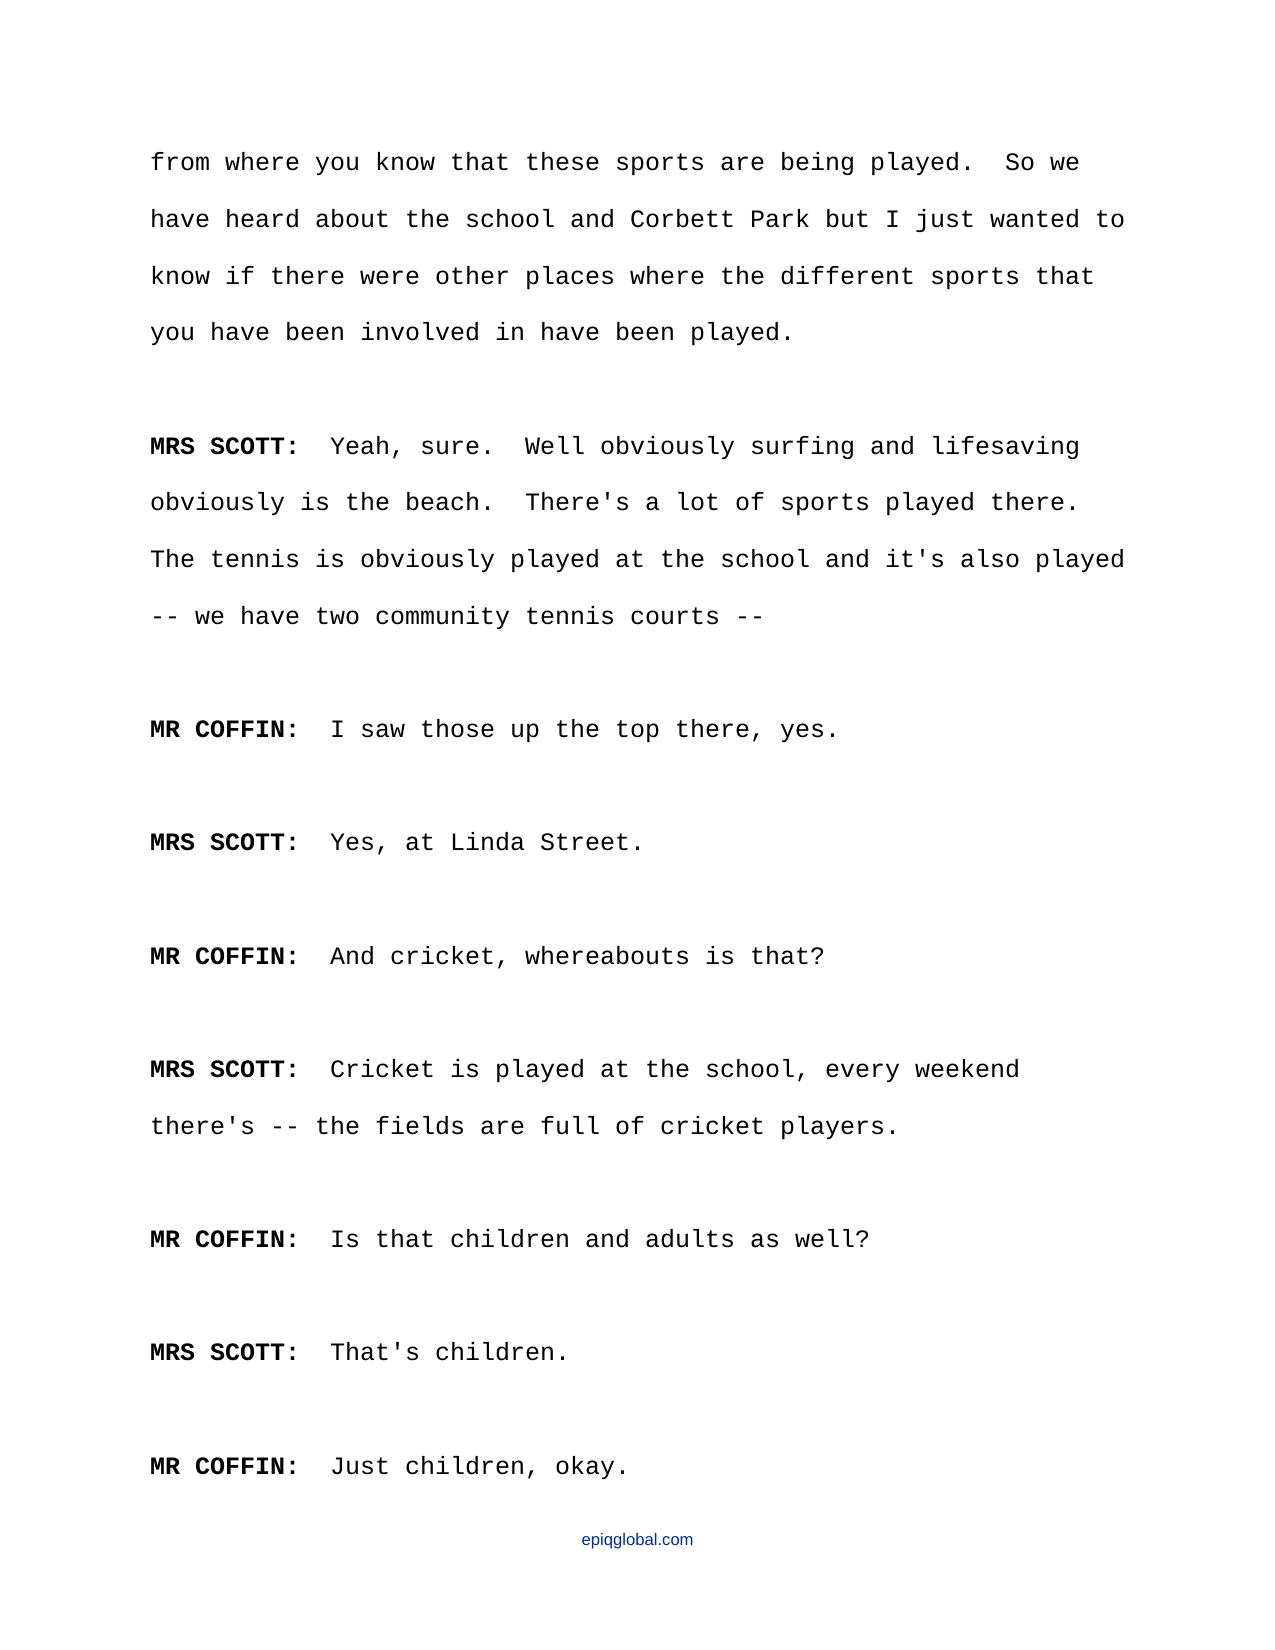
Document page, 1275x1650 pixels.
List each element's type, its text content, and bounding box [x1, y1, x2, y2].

text MR COFFIN: I saw those up the top there, yes. [150, 717, 1125, 745]
text MR COFFIN: Just children, okay. [150, 1453, 1125, 1482]
text MRS SCOTT: Cricket is played at the school, every weekend there's -- the fields are full of cricket players. [150, 1057, 1125, 1142]
text MRS SCOTT: That's children. [150, 1340, 1125, 1368]
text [150, 150, 1125, 348]
text MR COFFIN: And cricket, whereabouts is that? [150, 943, 1125, 972]
text MRS SCOTT: Yes, at Linda Street. [150, 830, 1125, 858]
text MRS SCOTT: Yeah, sure. Well obviously surfing and lifesaving obviously is the beach. There's a lot of sports played there. The tennis is obviously played at the school and it's also played -- we have two community tennis courts -- [150, 433, 1125, 632]
text MR COFFIN: Is that children and adults as well? [150, 1227, 1125, 1255]
